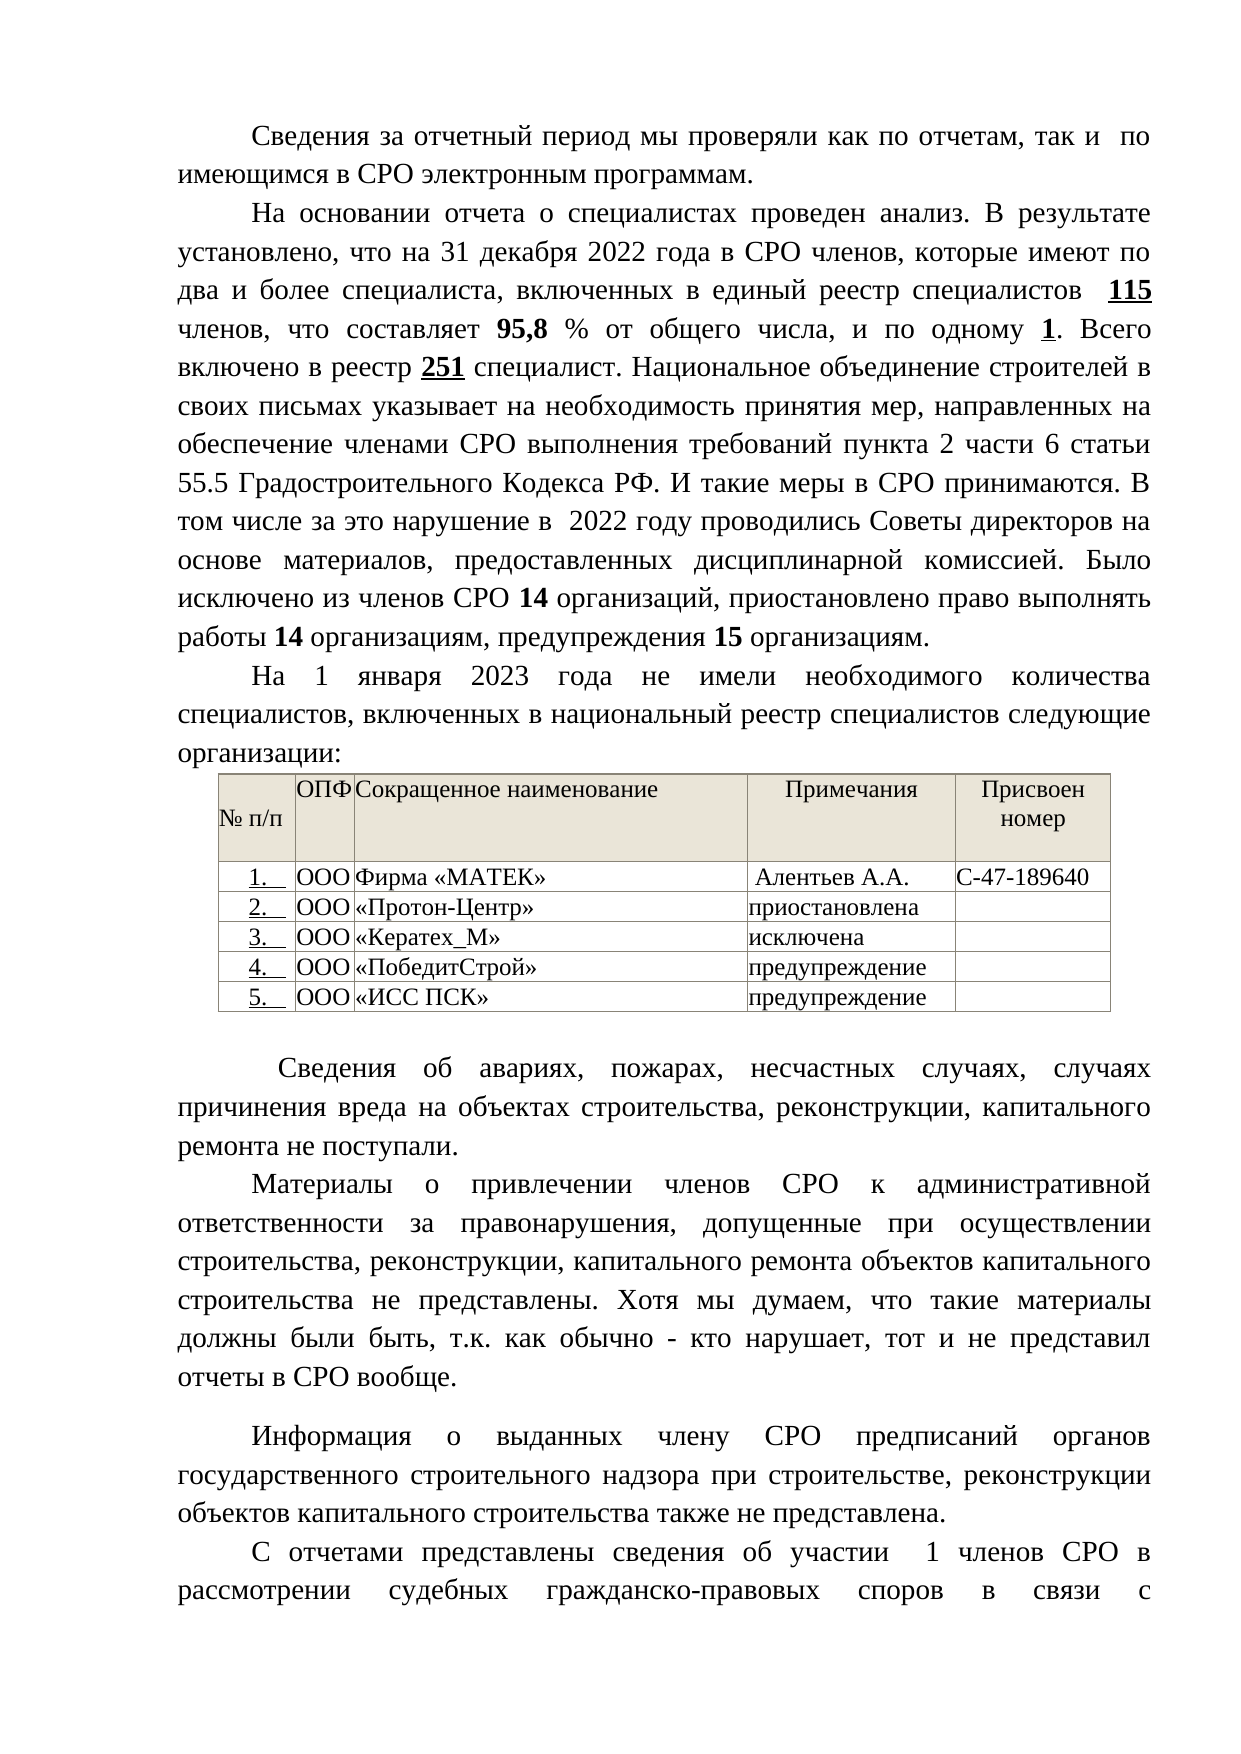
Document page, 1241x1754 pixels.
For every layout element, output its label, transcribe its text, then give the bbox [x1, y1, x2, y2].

text На основании отчета о специалистах проведен анализ. В результате установлено, что на 31 декабря 2022 года в СРО членов, которые имеют по два и более специалиста, включенных в единый реестр специалистов 115 членов, что составляет 95,8 % от общего числа, и по одному 1. Всего включено в реестр 251 специалист. Национальное объединение строителей в своих письмах указывает на необходимость принятия мер, направленных на обеспечение членами СРО выполнения требований пункта 2 части 6 статьи 55.5 Градостроительного Кодекса РФ. И такие меры в СРО принимаются. В том числе за это нарушение в 2022 году проводились Советы директоров на основе материалов, предоставленных дисциплинарной комиссией. Было исключено из членов СРО 14 организаций, приостановлено право выполнять работы 14 организациям, предупреждения 15 организациям. [177, 195, 1152, 653]
table_cell Фирма «МАТЕК» [355, 862, 747, 891]
table_cell ООО [296, 862, 354, 891]
table_cell предупреждение [748, 982, 955, 1011]
table_cell [956, 922, 1110, 951]
table_cell «ИСС ПСК» [355, 982, 747, 1011]
table_header Сокращенное наименование [355, 775, 747, 861]
table_header ОПФ [296, 775, 354, 861]
text Информация о выданных члену СРО предписаний органов государственного строительного надзора при строительстве, реконструкции объектов капитального строительства также не представлена. [177, 1418, 1152, 1529]
table_cell ООО [296, 982, 354, 1011]
table_header Примечания [748, 775, 955, 861]
text Сведения за отчетный период мы проверяли как по отчетам, так и по имеющимся в СРО электронным программам. [177, 118, 1152, 190]
table_cell приостановлена [748, 892, 955, 921]
table_cell [219, 982, 295, 1011]
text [177, 1534, 1152, 1606]
text На 1 января 2023 года не имели необходимого количества специалистов, включенных в национальный реестр специалистов следующие организации: [177, 658, 1152, 768]
table_cell [219, 892, 295, 921]
table_cell [956, 892, 1110, 921]
table_cell Алентьев А.А. [748, 862, 955, 891]
table_cell ООО [296, 922, 354, 951]
table_cell [219, 922, 295, 951]
table_cell [956, 952, 1110, 981]
table_cell [219, 862, 295, 891]
table_cell предупреждение [748, 952, 955, 981]
table_cell ООО [296, 892, 354, 921]
table_header № п/п [219, 775, 295, 861]
table_cell «Кератех_М» [355, 922, 747, 951]
table_cell [956, 982, 1110, 1011]
text Материалы о привлечении членов СРО к административной ответственности за правонарушения, допущенные при осуществлении строительства, реконструкции, капитального ремонта объектов капитального строительства не представлены. Хотя мы думаем, что такие материалы должны были быть, т.к. как обычно - кто нарушает, тот и не представил отчеты в СРО вообще. [177, 1166, 1152, 1392]
table_cell С-47-189640 [956, 862, 1110, 891]
table_cell [219, 952, 295, 981]
table_cell ООО [296, 952, 354, 981]
table_cell «ПобедитСтрой» [355, 952, 747, 981]
table_cell «Протон-Центр» [355, 892, 747, 921]
text Сведения об авариях, пожарах, несчастных случаях, случаях причинения вреда на объектах строительства, реконструкции, капитального ремонта не поступали. [177, 1051, 1152, 1161]
table_cell исключена [748, 922, 955, 951]
table_header Присвоен номер [956, 775, 1110, 861]
